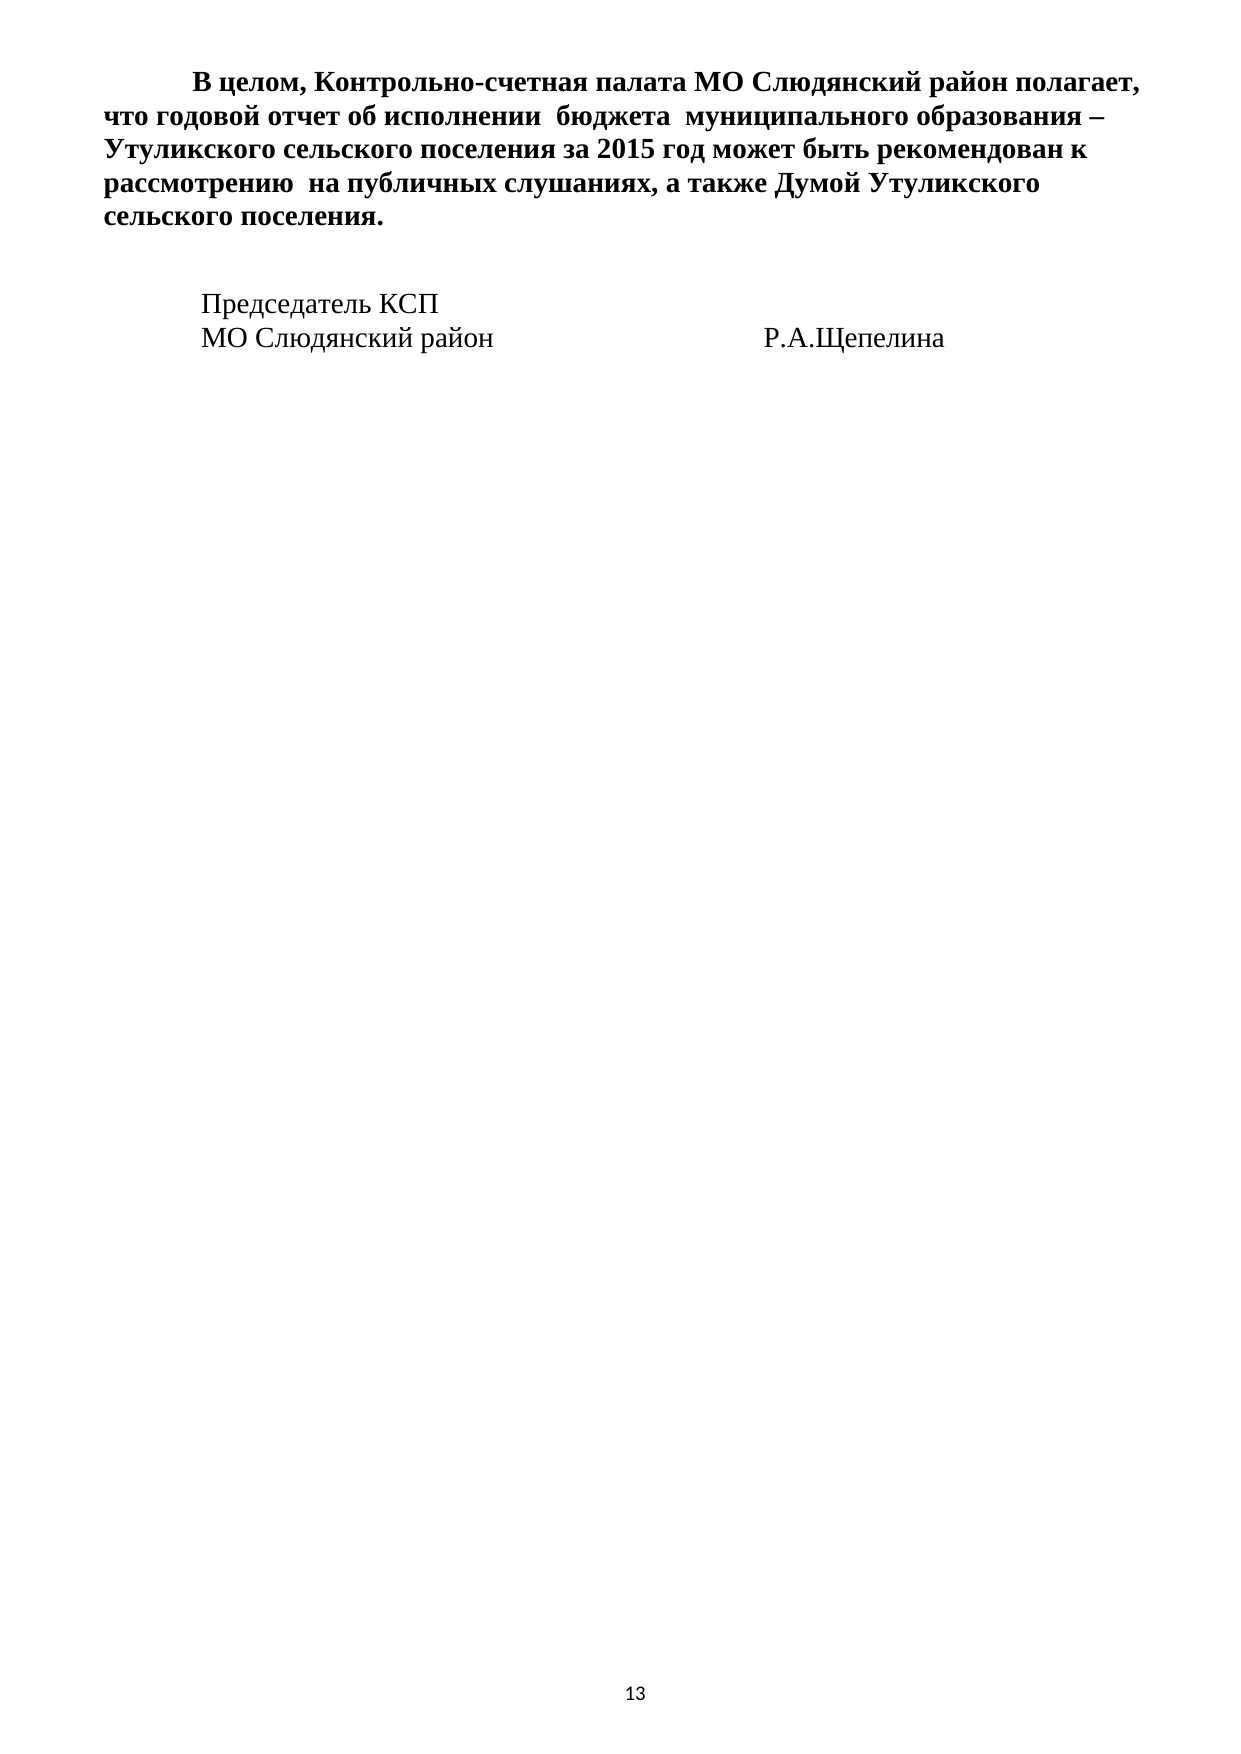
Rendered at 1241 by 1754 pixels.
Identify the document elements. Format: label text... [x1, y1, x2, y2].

text В целом, Контрольно-счетная палата МО Слюдянский район полагает, что годовой отчет об исполнении бюджета муниципального образования –Утуликского сельского поселения за 2015 год может быть рекомендован к рассмотрению на публичных слушаниях, а также Думой Утуликского сельского поселения. [103, 64, 1152, 232]
text Председатель КСП [118, 286, 1152, 320]
text МО Слюдянский район Р.А.Щепелина [118, 320, 1152, 353]
